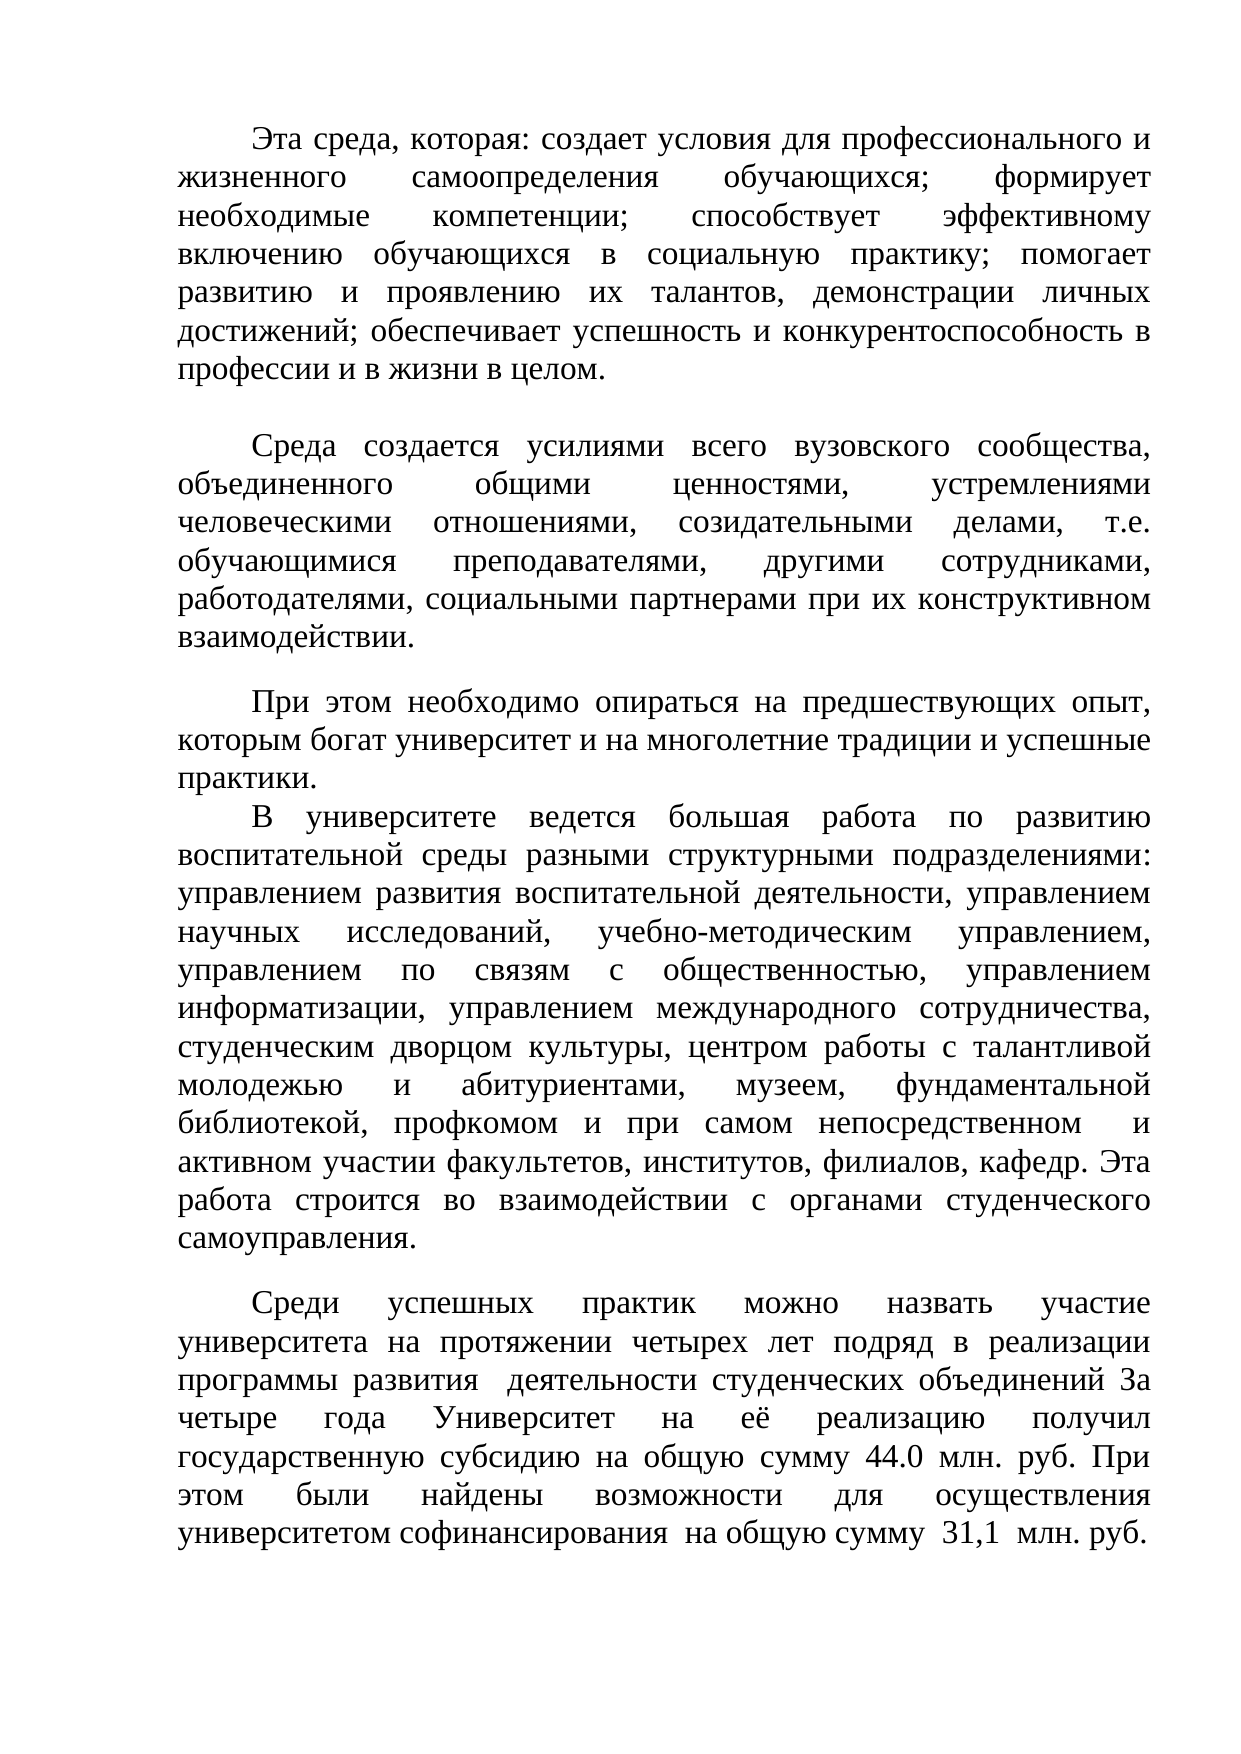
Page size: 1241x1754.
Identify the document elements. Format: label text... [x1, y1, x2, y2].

text Среда создается усилиями всего вузовского сообщества, объединенного общими ценностями, устремлениями человеческими отношениями, созидательными делами, т.е. обучающимися преподавателями, другими сотрудниками, работодателями, социальными партнерами при их конструктивном взаимодействии. [177, 425, 1152, 655]
text Среди успешных практик можно назвать участие университета на протяжении четырех лет подряд в реализации программы развития деятельности студенческих объединений За четыре года Университет на её реализацию получил государственную субсидию на общую сумму 44.0 млн. руб. При этом были найдены возможности для осуществления университетом софинансирования на общую сумму 31,1 млн. руб. [177, 1282, 1152, 1551]
text Эта среда, которая: создает условия для профессионального и жизненного самоопределения обучающихся; формирует необходимые компетенции; способствует эффективному включению обучающихся в социальную практику; помогает развитию и проявлению их талантов, демонстрации личных достижений; обеспечивает успешность и конкурентоспособность в профессии и в жизни в целом. [177, 118, 1152, 386]
text При этом необходимо опираться на предшествующих опыт, которым богат университет и на многолетние традиции и успешные практики. [177, 681, 1152, 796]
text В университете ведется большая работа по развитию воспитательной среды разными структурными подразделениями: управлением развития воспитательной деятельности, управлением научных исследований, учебно-методическим управлением, управлением по связям с общественностью, управлением информатизации, управлением международного сотрудничества, студенческим дворцом культуры, центром работы с талантливой молодежью и абитуриентами, музеем, фундаментальной библиотекой, профкомом и при самом непосредственном и активном участии факультетов, институтов, филиалов, кафедр. Эта работа строится во взаимодействии с органами студенческого самоуправления. [177, 796, 1152, 1256]
